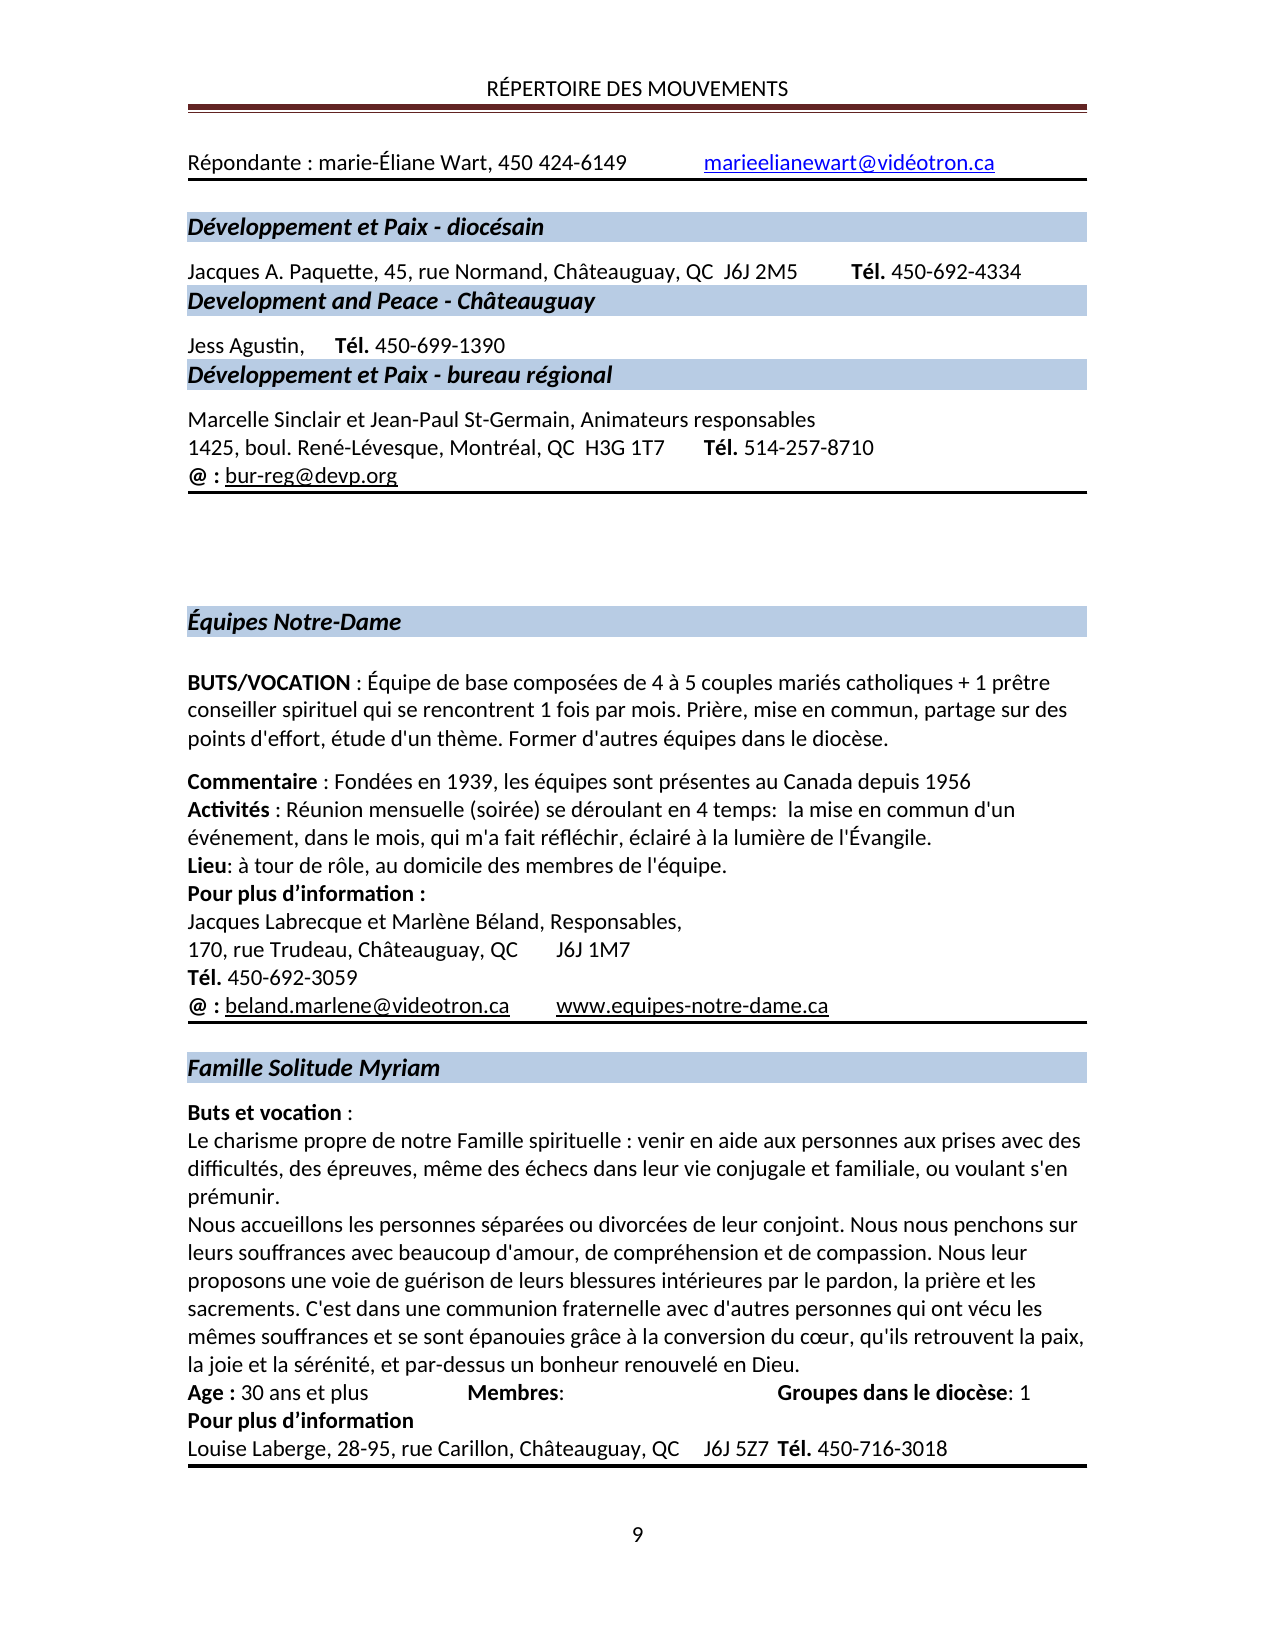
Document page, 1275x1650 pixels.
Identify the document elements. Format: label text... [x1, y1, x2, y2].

text 170, rue Trudeau, Châteauguay, QC J6J 1M7 [187, 935, 1087, 963]
text Le charisme propre de notre Famille spirituelle : venir en aide aux personnes aux prises avec des difficultés, des épreuves, même des échecs dans leur vie conjugale et familiale, ou voulant s'en prémunir. Nous accueillons les personnes séparées ou divorcées de leur conjoint. Nous nous penchons sur leurs souffrances avec beaucoup d'amour, de compréhension et de compassion. Nous leur proposons une voie de guérison de leurs blessures intérieures par le pardon, la prière et les sacrements. C'est dans une communion fraternelle avec d'autres personnes qui ont vécu les mêmes souffrances et se sont épanouies grâce à la conversion du cœur, qu'ils retrouvent la paix, la joie et la sérénité, et par-dessus un bonheur renouvelé en Dieu. Age : 30 ans et plus Membres: Groupes dans le diocèse: 1 [187, 1126, 1087, 1406]
text Tél. 450-692-3059 [187, 963, 1087, 991]
text Pour plus d’information : [187, 879, 1087, 907]
text Équipes Notre-Dame [187, 606, 1087, 637]
text Développement et Paix - bureau régional [187, 359, 1087, 390]
text 1425, boul. René-Lévesque, Montréal, QC H3G 1T7 Tél. 514-257-8710 [187, 433, 1087, 461]
text Répondante : marie-Éliane Wart, 450 424-6149 marieelianewart@vidéotron.ca [187, 148, 1087, 181]
text Development and Peace - Châteauguay [187, 285, 1087, 316]
text Commentaire : Fondées en 1939, les équipes sont présentes au Canada depuis 1956 [187, 767, 1087, 795]
text Développement et Paix - diocésain [187, 212, 1087, 242]
text BUTS/VOCATION : Équipe de base composées de 4 à 5 couples mariés catholiques + 1 prêtre conseiller spirituel qui se rencontrent 1 fois par mois. Prière, mise en commun, partage sur des points d'effort, étude d'un thème. Former d'autres équipes dans le diocèse. [187, 668, 1087, 752]
text Jess Agustin, Tél. 450-699-1390 [187, 331, 1087, 359]
text Louise Laberge, 28-95, rue Carillon, Châteauguay, QC J6J 5Z7 Tél. 450-716-3018 [187, 1434, 1087, 1468]
text Jacques A. Paquette, 45, rue Normand, Châteauguay, QC J6J 2M5 Tél. 450-692-4334 [187, 257, 1087, 285]
text Famille Solitude Myriam [187, 1052, 1087, 1083]
text Pour plus d’information [187, 1406, 1087, 1434]
text Marcelle Sinclair et Jean-Paul St-Germain, Animateurs responsables [187, 405, 1087, 433]
text @ : beland.marlene@videotron.ca www.equipes-notre-dame.ca [187, 991, 1087, 1024]
text Buts et vocation : [187, 1098, 1087, 1126]
text Jacques Labrecque et Marlène Béland, Responsables, [187, 907, 1087, 935]
text @ : bur-reg@devp.org [187, 461, 1087, 494]
text Activités : Réunion mensuelle (soirée) se déroulant en 4 temps: la mise en commun d'un événement, dans le mois, qui m'a fait réfléchir, éclairé à la lumière de l'Évangile. [187, 795, 1087, 851]
text Lieu: à tour de rôle, au domicile des membres de l'équipe. [187, 851, 1087, 879]
